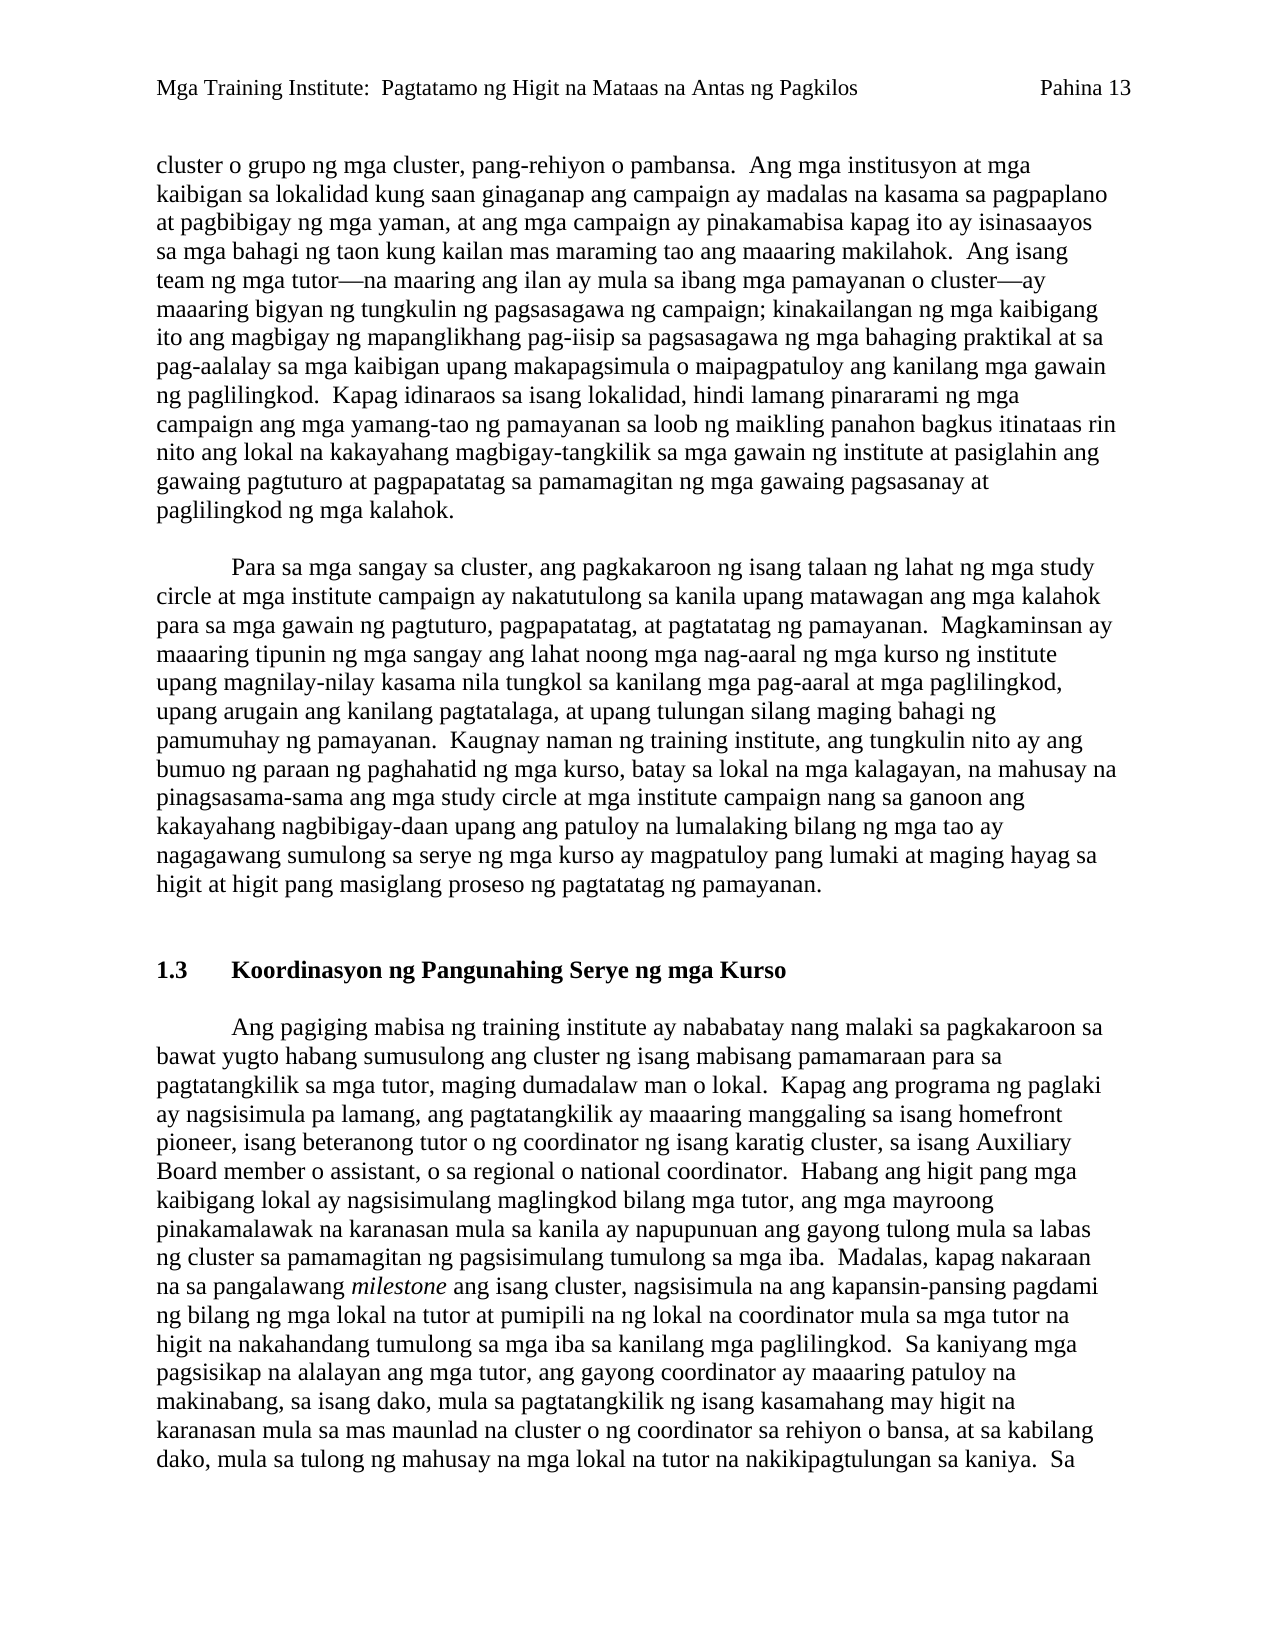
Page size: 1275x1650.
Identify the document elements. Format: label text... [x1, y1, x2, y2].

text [156, 150, 1119, 524]
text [156, 1012, 1119, 1472]
text Para sa mga sangay sa cluster, ang pagkakaroon ng isang talaan ng lahat ng mga study circle at mga institute campaign ay nakatutulong sa kanila upang matawagan ang mga kalahok para sa mga gawain ng pagtuturo, pagpapatatag, at pagtatatag ng pamayanan. Magkaminsan ay maaaring tipunin ng mga sangay ang lahat noong mga nag-aaral ng mga kurso ng institute upang magnilay-nilay kasama nila tungkol sa kanilang mga pag-aaral at mga paglilingkod, upang arugain ang kanilang pagtatalaga, at upang tulungan silang maging bahagi ng pamumuhay ng pamayanan. Kaugnay naman ng training institute, ang tungkulin nito ay ang bumuo ng paraan ng paghahatid ng mga kurso, batay sa lokal na mga kalagayan, na mahusay na pinagsasama-sama ang mga study circle at mga institute campaign nang sa ganoon ang kakayahang nagbibigay-daan upang ang patuloy na lumalaking bilang ng mga tao ay nagagawang sumulong sa serye ng mga kurso ay magpatuloy pang lumaki at maging hayag sa higit at higit pang masiglang proseso ng pagtatatag ng pamayanan. [156, 552, 1119, 897]
text 1.3 Koordinasyon ng Pangunahing Serye ng mga Kurso [156, 955, 1119, 984]
